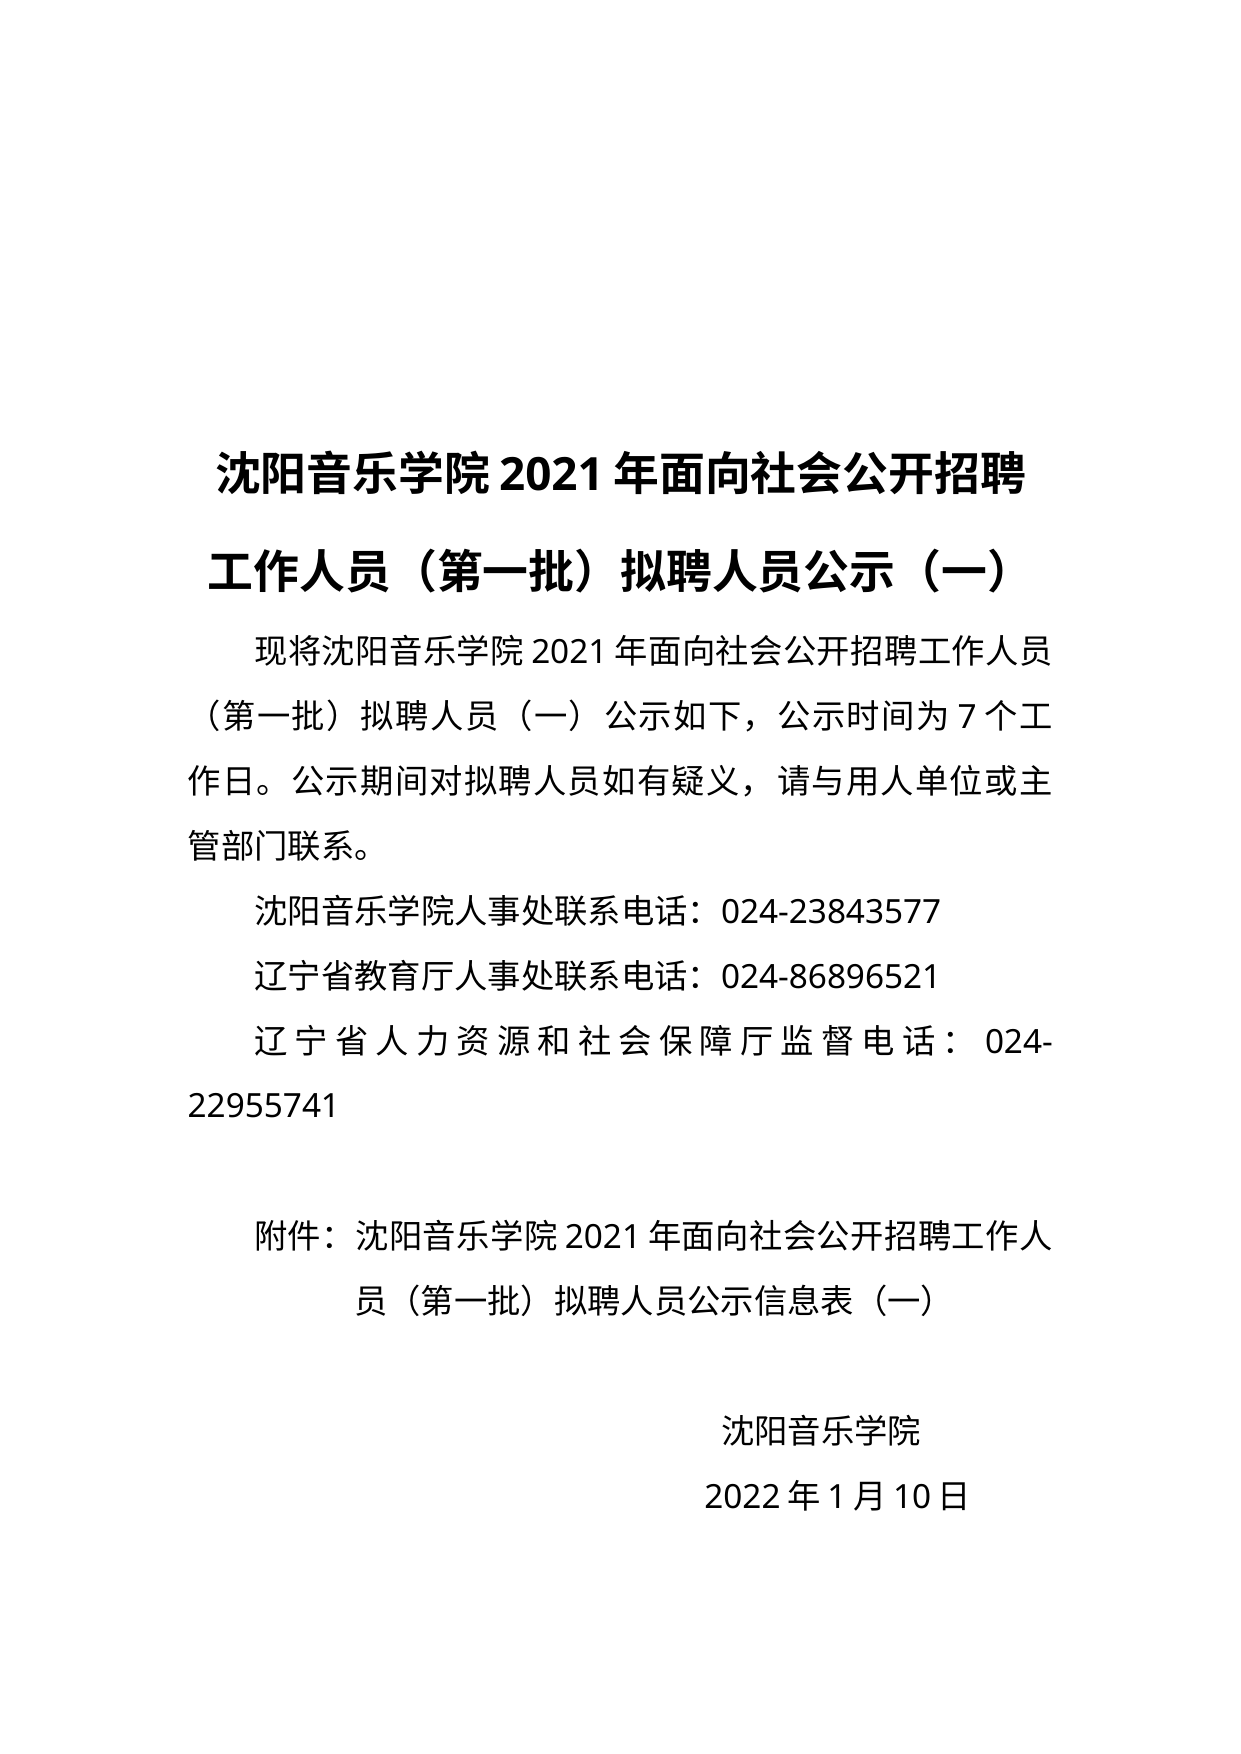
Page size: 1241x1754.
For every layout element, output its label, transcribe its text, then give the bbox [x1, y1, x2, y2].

text 辽宁省人力资源和社会保障厅监督电话：024-22955741 [187, 1007, 1053, 1137]
text 现将沈阳音乐学院2021年面向社会公开招聘工作人员（第一批）拟聘人员（一）公示如下，公示时间为7个工作日。公示期间对拟聘人员如有疑义，请与用人单位或主管部门联系。 [187, 617, 1053, 877]
text 2022年1月10日 [187, 1462, 1053, 1527]
text 沈阳音乐学院人事处联系电话：024-23843577 [187, 877, 1053, 942]
text 附件：沈阳音乐学院2021年面向社会公开招聘工作人员（第一批）拟聘人员公示信息表（一） [254, 1202, 1053, 1332]
text 沈阳音乐学院 [187, 1397, 1053, 1462]
text 工作人员（第一批）拟聘人员公示（一） [187, 519, 1053, 617]
text 辽宁省教育厅人事处联系电话：024-86896521 [187, 942, 1053, 1007]
text 沈阳音乐学院2021年面向社会公开招聘 [187, 422, 1053, 519]
